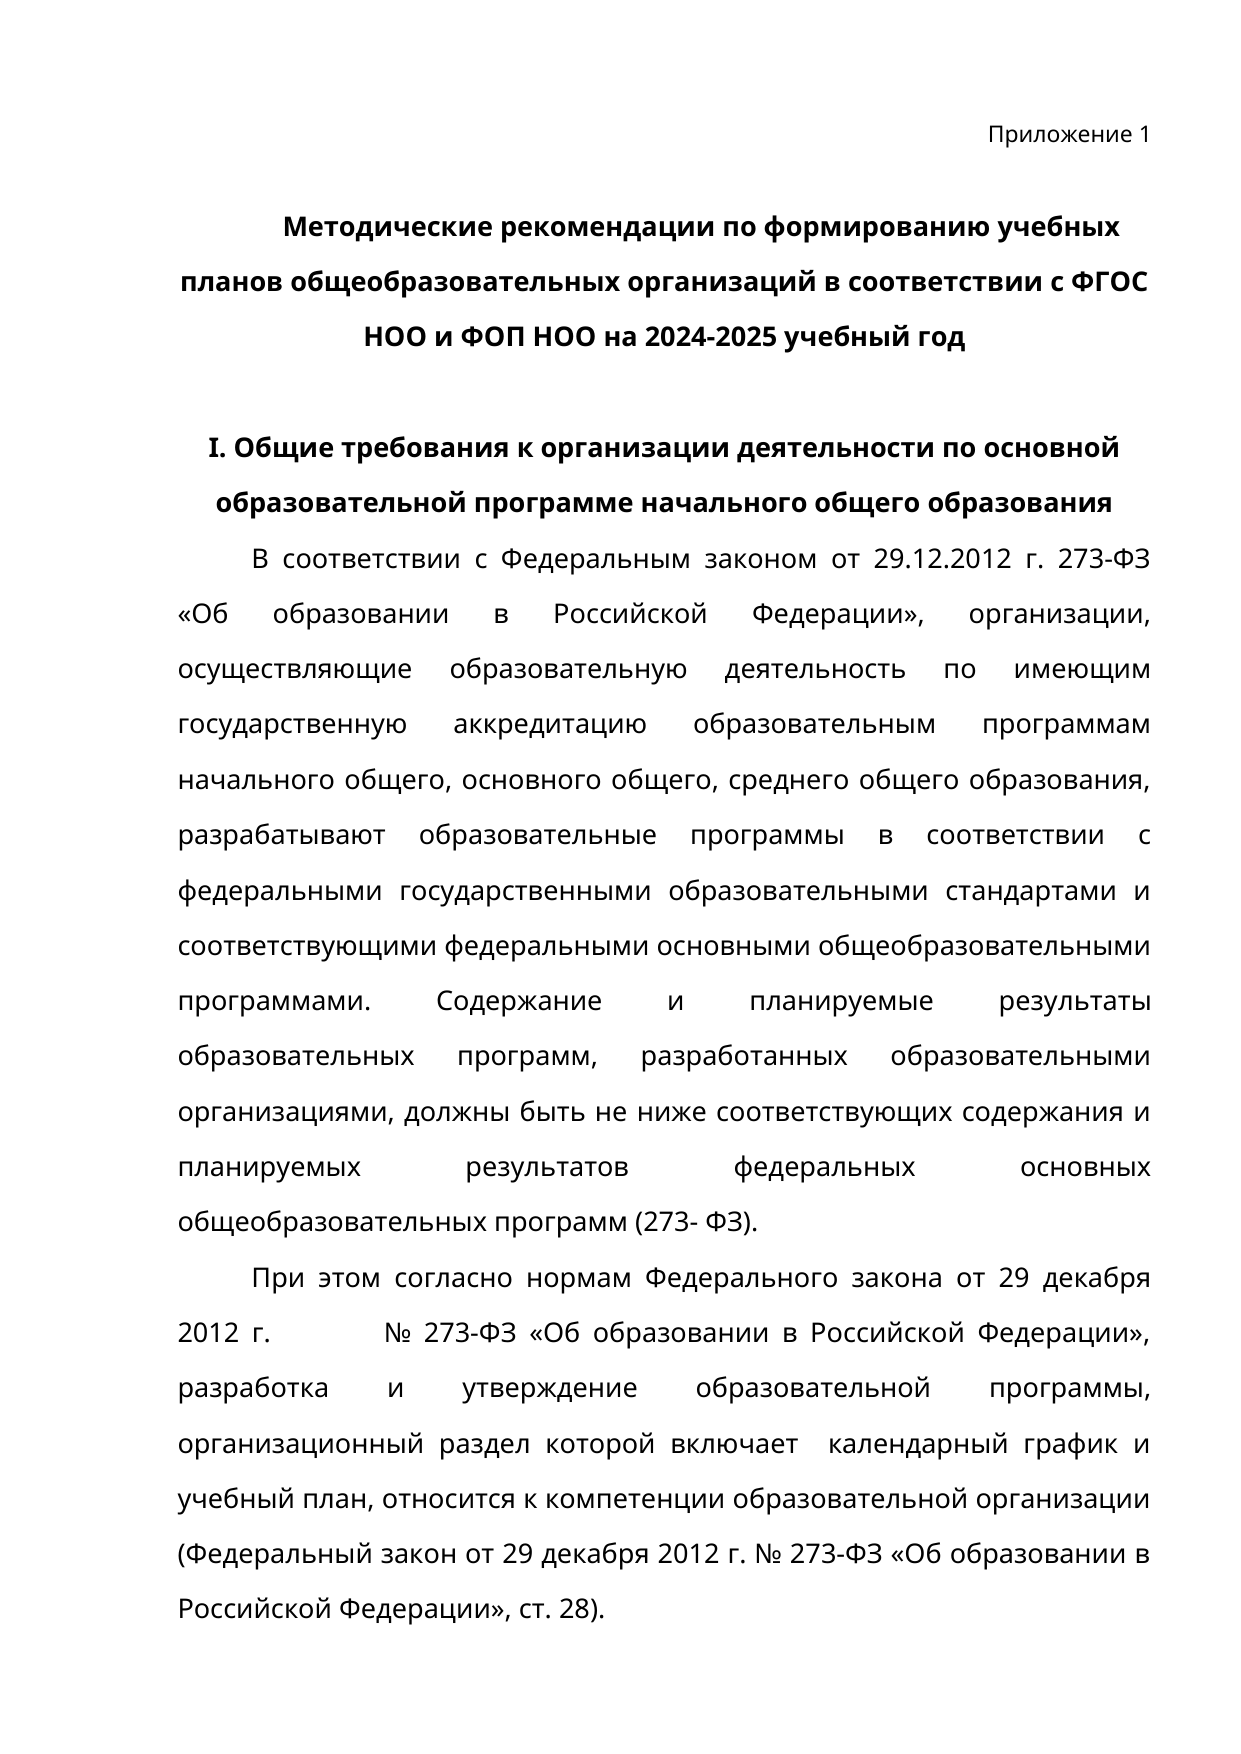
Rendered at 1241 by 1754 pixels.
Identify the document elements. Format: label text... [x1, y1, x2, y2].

text I. Общие требования к организации деятельности по основной образовательной программе начального общего образования [177, 428, 1152, 521]
text Методические рекомендации по формированию учебных планов общеобразовательных организаций в соответствии с ФГОС НОО и ФОП НОО на 2024-2025 учебный год [177, 207, 1152, 355]
text В соответствии с Федеральным законом от 29.12.2012 г. 273-ФЗ «Об образовании в Российской Федерации», организации, осуществляющие образовательную деятельность по имеющим государственную аккредитацию образовательным программам начального общего, основного общего, среднего общего образования, разрабатывают образовательные программы в соответствии с федеральными государственными образовательными стандартами и соответствующими федеральными основными общеобразовательными программами. Содержание и планируемые результаты образовательных программ, разработанных образовательными организациями, должны быть не ниже соответствующих содержания и планируемых результатов федеральных основных общеобразовательных программ (273- ФЗ). [177, 539, 1152, 1240]
text При этом согласно нормам Федерального закона от 29 декабря 2012 г. № 273-ФЗ «Об образовании в Российской Федерации», разработка и утверждение образовательной программы, организационный раздел которой включает календарный график и учебный план, относится к компетенции образовательной организации (Федеральный закон от 29 декабря 2012 г. № 273-ФЗ «Об образовании в Российской Федерации», ст. 28). [177, 1258, 1152, 1627]
text Приложение 1 [768, 118, 1152, 149]
